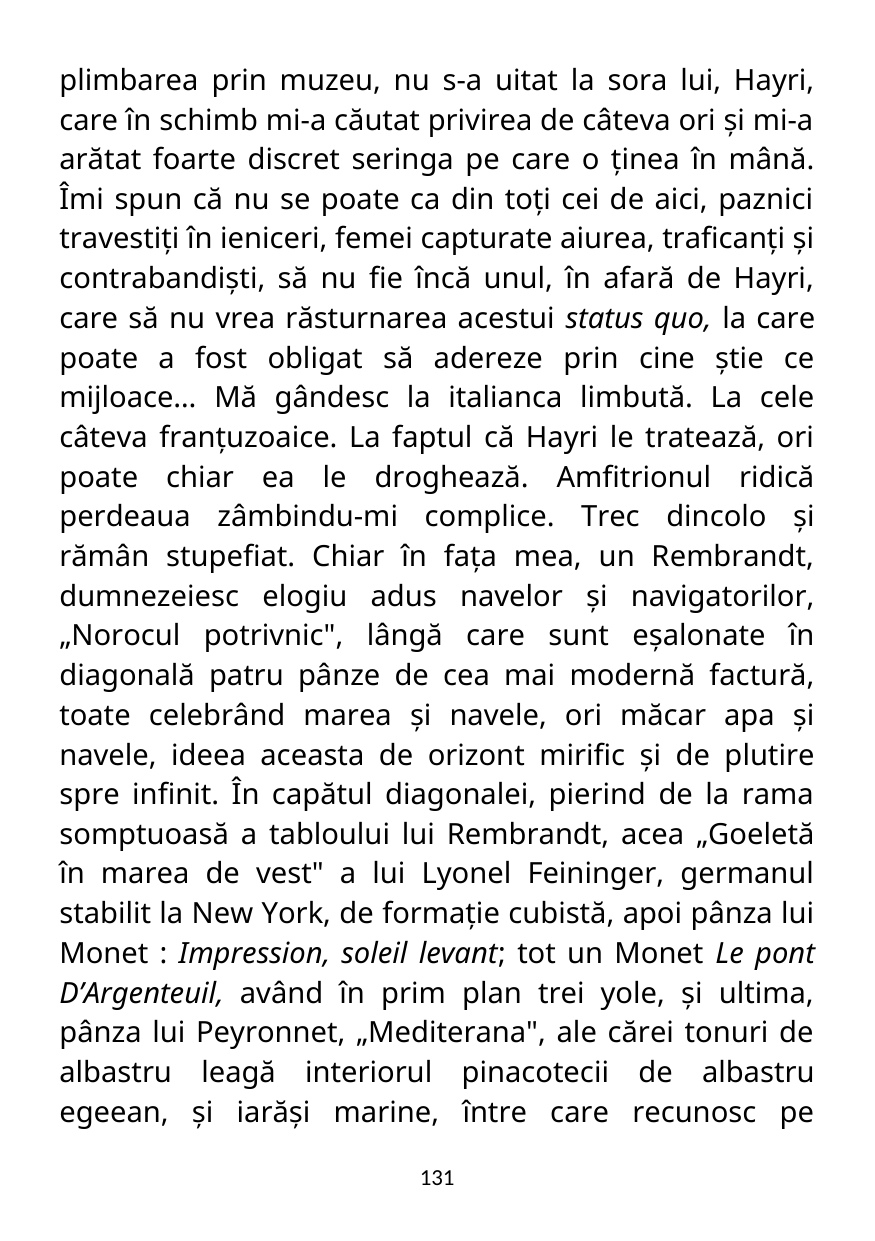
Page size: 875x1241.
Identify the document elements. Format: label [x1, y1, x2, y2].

text [59, 59, 815, 1131]
